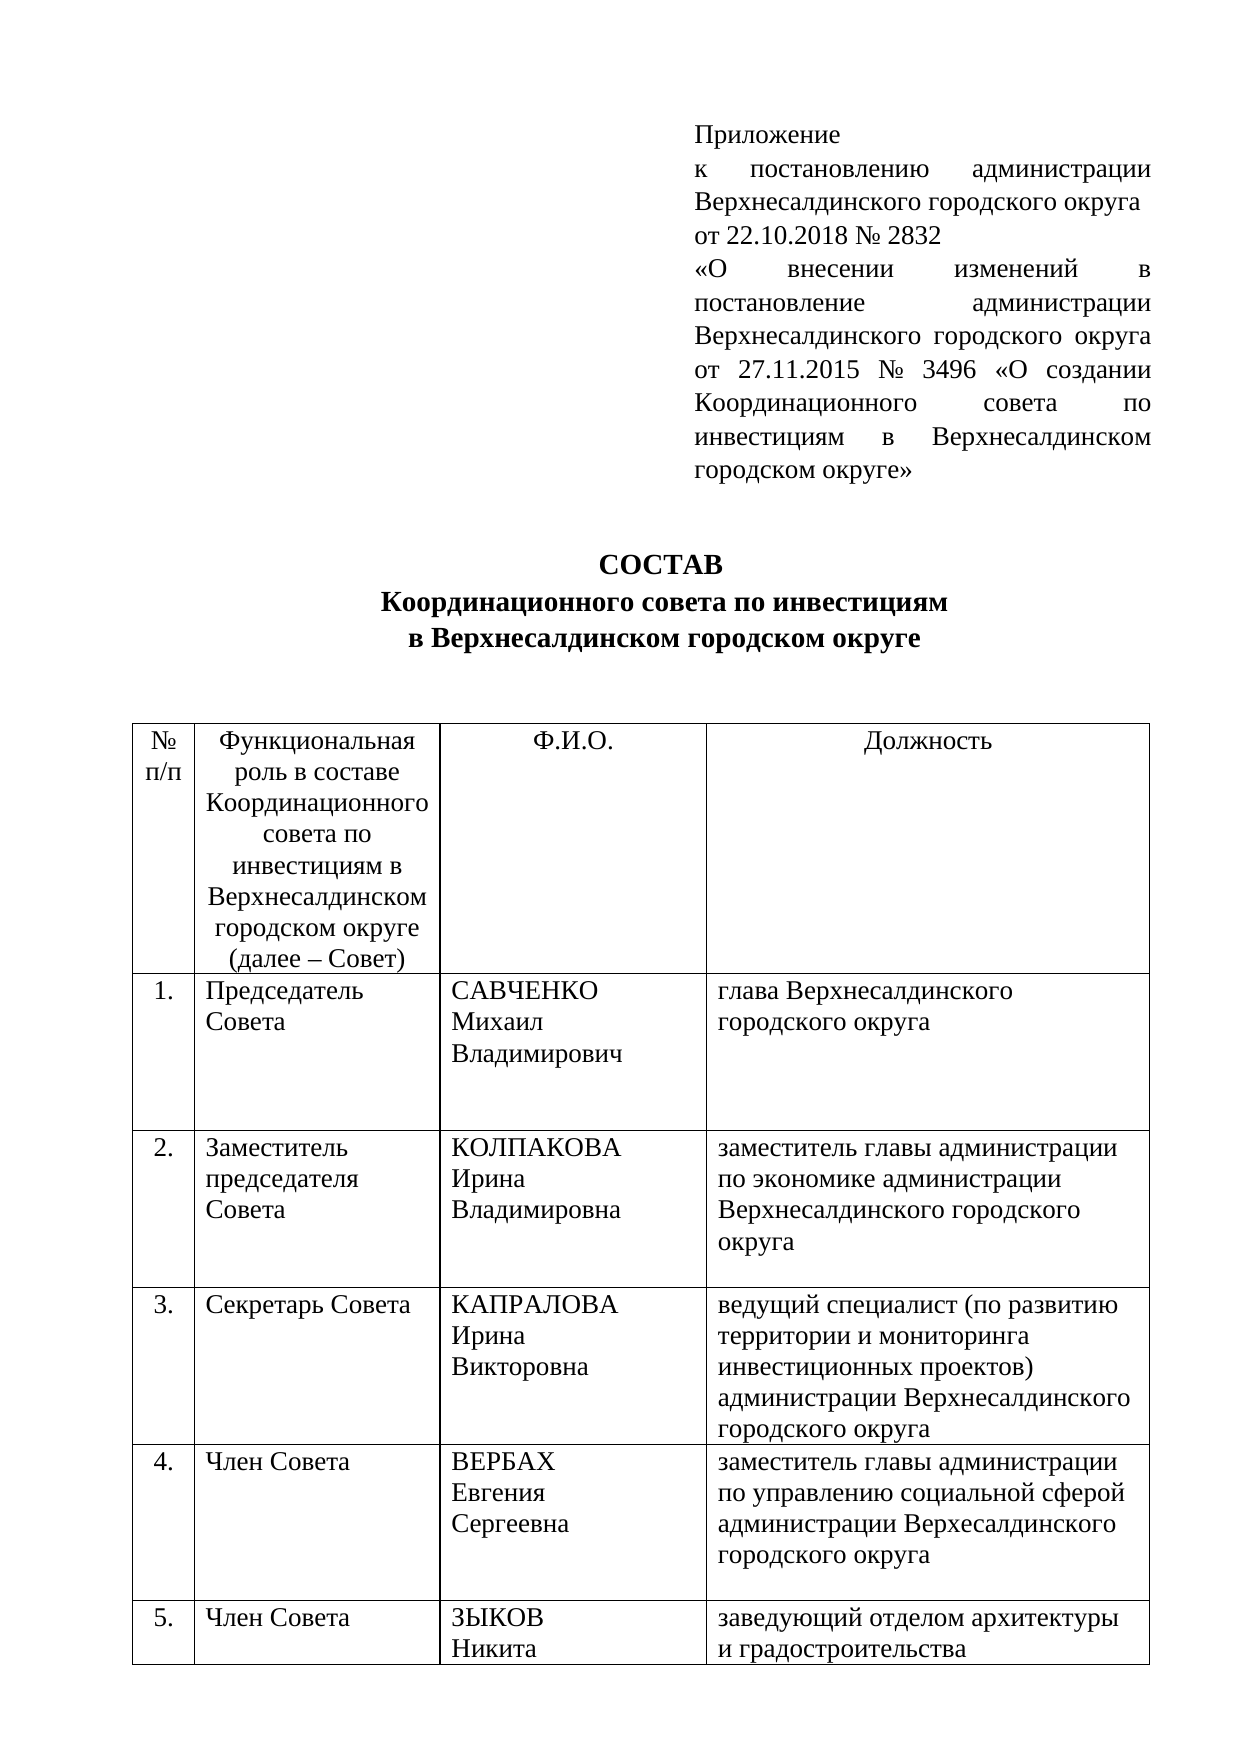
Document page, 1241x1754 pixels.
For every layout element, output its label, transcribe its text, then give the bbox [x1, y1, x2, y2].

text к постановлению администрации Верхнесалдинского городского округа [694, 152, 1152, 216]
text от 22.10.2018 № 2832 [694, 219, 1152, 250]
table_cell 1. [133, 974, 194, 1130]
table_cell ведущий специалист (по развитию территории и мониторинга инвестиционных проектов) администрации Верхнесалдинского городского округа [707, 1288, 1149, 1444]
table_cell Член Совета [195, 1445, 439, 1600]
text Координационного совета по инвестициям [177, 584, 1152, 617]
table_cell заместитель главы администрации по экономике администрации Верхнесалдинского городского округа [707, 1131, 1149, 1287]
table_cell 3. [133, 1288, 194, 1444]
text в Верхнесалдинском городском округе [177, 620, 1152, 653]
table_cell 4. [133, 1445, 194, 1600]
table_cell Председатель Совета [195, 974, 439, 1130]
table_cell 5. [133, 1601, 194, 1664]
table_cell 2. [133, 1131, 194, 1287]
table_cell Заместитель председателя Совета [195, 1131, 439, 1287]
table_cell глава Верхнесалдинского городского округа [707, 974, 1149, 1130]
text «О внесении изменений в постановление администрации Верхнесалдинского городского округа от 27.11.2015 № 3496 «О создании Координационного совета по инвестициям в Верхнесалдинском городском округе» [694, 252, 1152, 485]
table_cell ЗЫКОВ Никита Сергеевич [441, 1601, 706, 1664]
table_cell КОЛПАКОВА Ирина Владимировна [441, 1131, 706, 1287]
text СОСТАВ [177, 547, 1152, 581]
table_header № п/п [133, 724, 194, 973]
table_cell Секретарь Совета [195, 1288, 439, 1444]
text Приложение [694, 118, 1152, 149]
table_header Должность [707, 724, 1149, 973]
table_cell заместитель главы администрации по управлению социальной сферой администрации Верхесалдинского городского округа [707, 1445, 1149, 1600]
table_cell Член Совета [195, 1601, 439, 1664]
table_header Функциональная роль в составе Координационного совета по инвестициям в Верхнесалдинском городском округе (далее – Совет) [195, 724, 439, 973]
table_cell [707, 1601, 1149, 1664]
table_cell САВЧЕНКО Михаил Владимирович [441, 974, 706, 1130]
table_cell ВЕРБАХ Евгения Сергеевна [441, 1445, 706, 1600]
table_cell КАПРАЛОВА Ирина Викторовна [441, 1288, 706, 1444]
table_header Ф.И.О. [441, 724, 706, 973]
